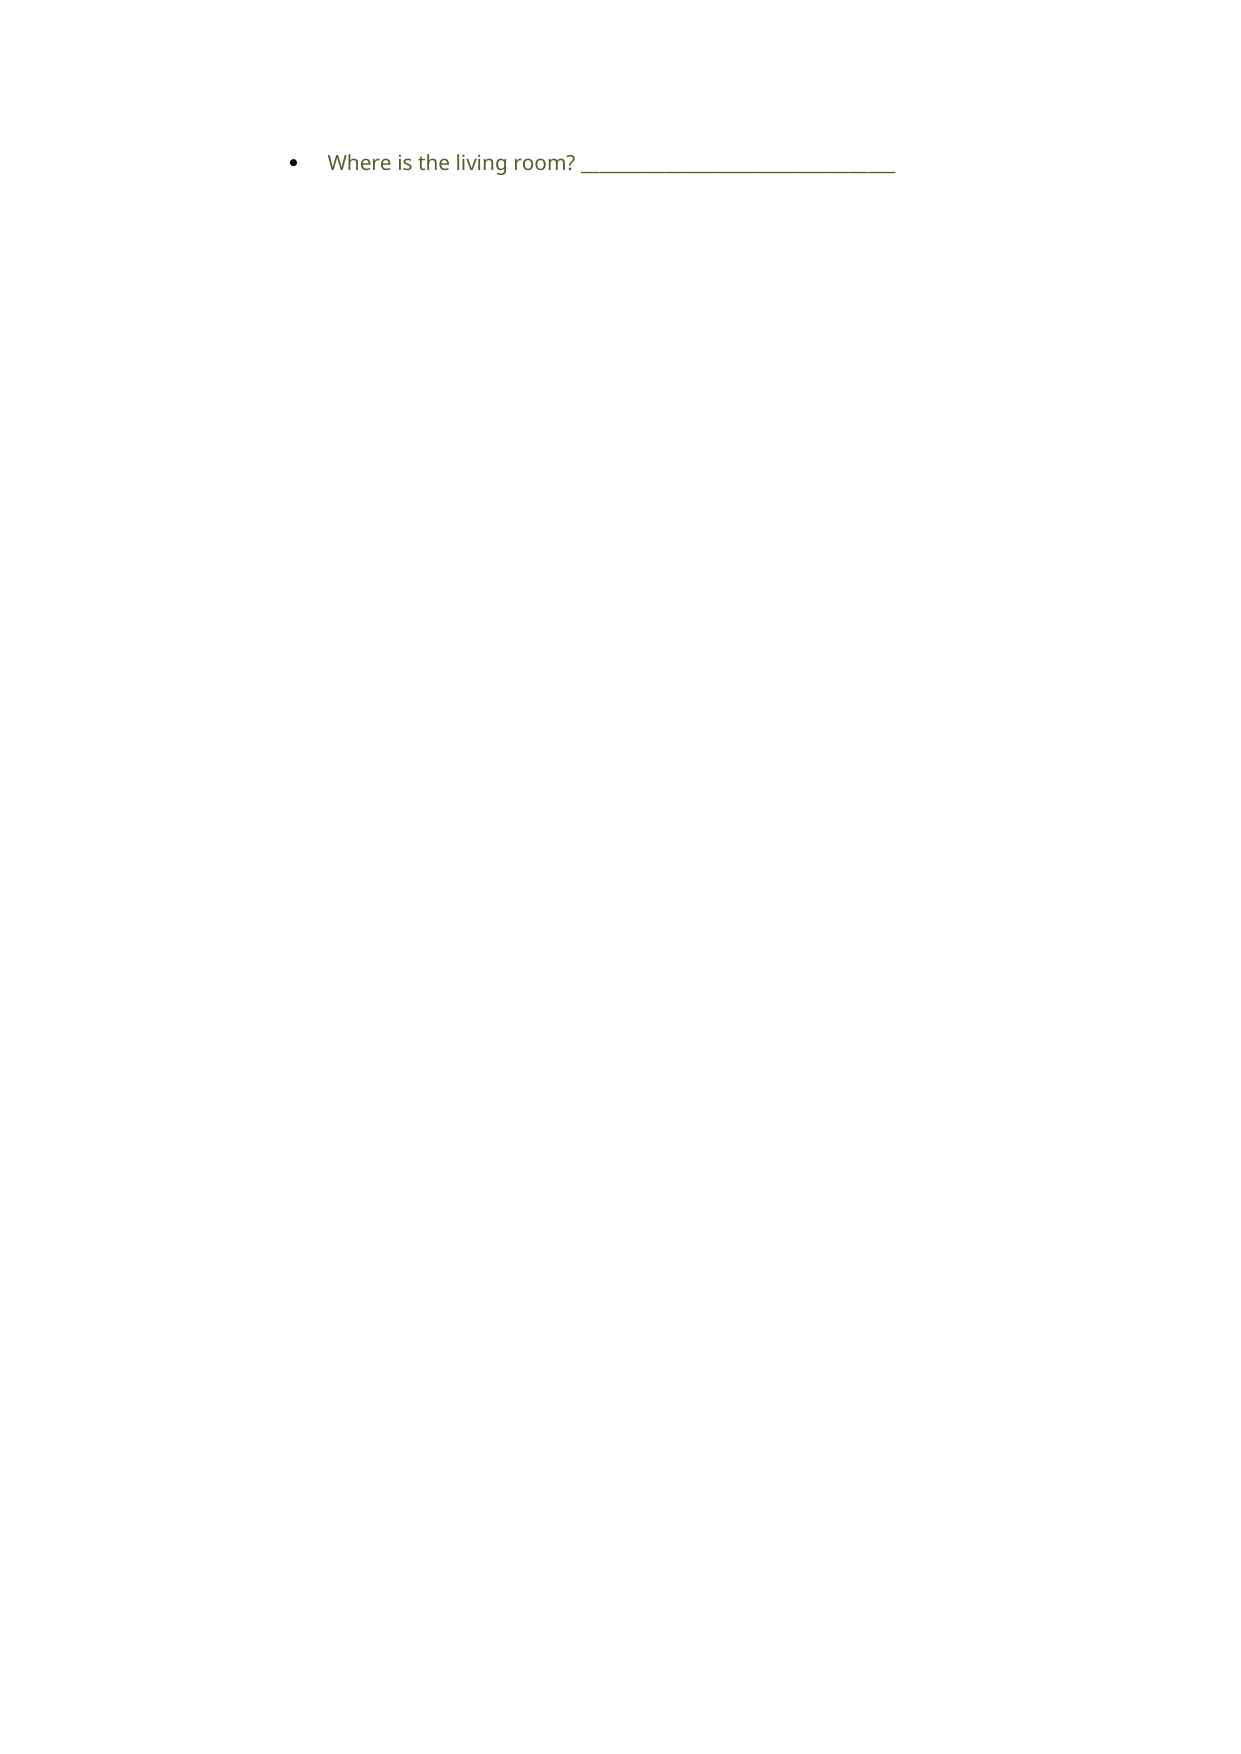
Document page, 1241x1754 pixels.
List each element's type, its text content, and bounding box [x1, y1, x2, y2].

list Where is the living room? __________________________________ [290, 148, 1063, 176]
